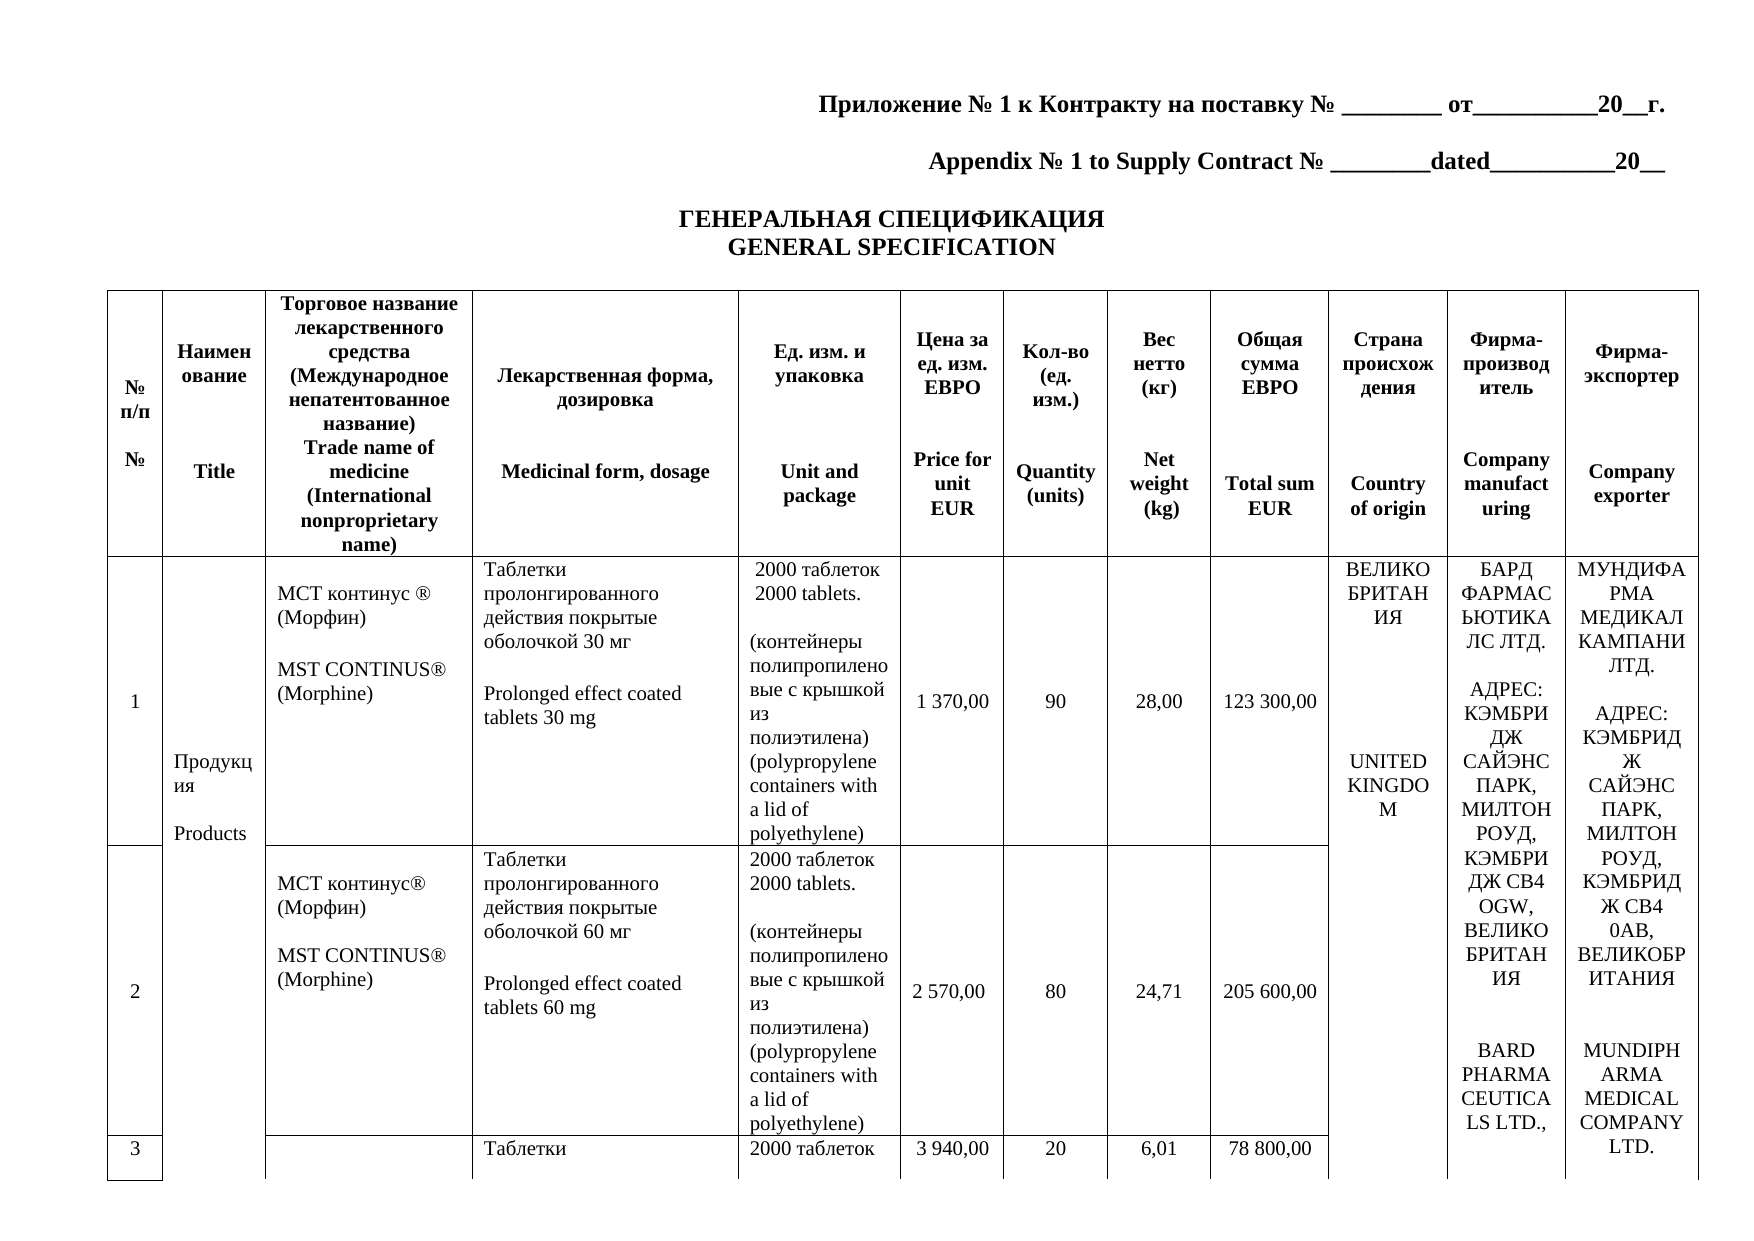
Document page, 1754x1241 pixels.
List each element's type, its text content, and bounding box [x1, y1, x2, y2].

table_cell 78 800,00 [1211, 1136, 1329, 1180]
table_cell Таблетки пролонгированного действия покрытые оболочкой 30 мг Prolonged effect coated tablets 30 mg [473, 557, 738, 845]
table_cell 123 300,00 [1211, 557, 1328, 845]
table_cell МУНДИФАРМА МЕДИКАЛ КАМПАНИ ЛТД. Адрес: Кэмбридж Сайэнс Парк, Милтон Роуд, Кэмбридж CB4 0AB, Великобритания MUNDIPHARMA MEDICAL COMPANY LTD. CAMBRIDGE SCIENCE PARK, MILTON ROAD, CAMBRIDGE CB4 0AB, UNITED KINGDOM [1565, 557, 1698, 1180]
table_cell 6,01 [1107, 1136, 1211, 1180]
table_cell 3 [108, 1136, 162, 1180]
table_cell ВЕЛИКОБРИТАНИЯ UNITED KINGDOM [1329, 557, 1447, 1180]
table_cell 2 [108, 846, 162, 1135]
table_cell 24,71 [1108, 846, 1210, 1135]
table_cell 205 600,00 [1211, 846, 1328, 1135]
table_cell 3 940,00 [901, 1136, 1004, 1180]
table_cell МСТ континус® (Морфин) MST CONTINUS® (Morphine) [266, 846, 472, 1135]
table_header Наименование Title [163, 291, 265, 556]
table_cell МСТ континус ® (Морфин) MST CONTINUS® (Morphine) [266, 557, 472, 845]
table_cell 80 [1004, 846, 1107, 1135]
table_header Общая сумма ЕВРО Total sum EUR [1211, 291, 1328, 556]
table_header Лекарственная форма, дозировка Medicinal form, dosage [473, 291, 738, 556]
table_cell 2 570,00 [901, 846, 1003, 1135]
text ГЕНЕРАЛЬНАЯ СПЕЦИФИКАЦИЯ [118, 204, 1665, 232]
table_header Фирма-производитель Company manufacturing [1448, 291, 1565, 556]
table_cell Бард Фармасьютикалc Лтд. Адрес: Кэмбридж Сайэнс Парк, Милтон Роуд, Кэмбридж CB4 OGW, Великобритания BARD PHARMACEUTICALS LTD., ADDRESS: CAMBRIDGE SCIENCE PARK, MILTON ROAD, CAMBRIDGE CB4 0GW, UNITED KINGDOM [1447, 557, 1565, 1180]
table_header Цена за ед. изм. ЕВРО Price for unit EUR [901, 291, 1003, 556]
table_cell Продукция Products [163, 557, 266, 1180]
table_cell 2000 таблеток 2000 tablets. (контейнеры полипропиленовые с крышкой из полиэтилена) (polypropylene containers with a lid of polyethylene) [739, 846, 900, 1135]
table_cell 28,00 [1108, 557, 1210, 845]
table_cell 1 370,00 [901, 557, 1003, 845]
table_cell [738, 1136, 901, 1180]
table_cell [473, 1136, 738, 1180]
table_header Страна происхождения Country of origin [1329, 291, 1447, 556]
table_header Вес нетто (кг) Net weight (kg) [1108, 291, 1210, 556]
text Appendix № 1 to Supply Contract № ________dated__________20__ [118, 146, 1665, 175]
table_cell 1 [108, 557, 162, 845]
table_header Фирма-экспортер Company exporter [1566, 291, 1698, 556]
text Приложение № 1 к Контракту на поставку № ________ от__________20__г. [118, 89, 1665, 117]
table_header Торговое название лекарственного средства (Международное непатентованное название) Trade name of medicine (International nonproprietary name) [266, 291, 472, 556]
table_header Ед. изм. и упаковка Unit and package [739, 291, 900, 556]
table_header Koл-во (ед. изм.) Quantity (units) [1004, 291, 1107, 556]
table_cell 90 [1004, 557, 1107, 845]
table_cell 2000 таблеток 2000 tablets. (контейнеры полипропиленовые с крышкой из полиэтилена) (polypropylene containers with a lid of polyethylene) [739, 557, 900, 845]
table_header № п/п № [108, 291, 162, 556]
table_cell 20 [1004, 1136, 1107, 1180]
table_cell Таблетки пролонгированного действия покрытые оболочкой 60 мг Prolonged effect coated tablets 60 mg [473, 846, 738, 1135]
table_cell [266, 1136, 472, 1180]
text GENERAL SPECIFICATION [118, 232, 1665, 261]
